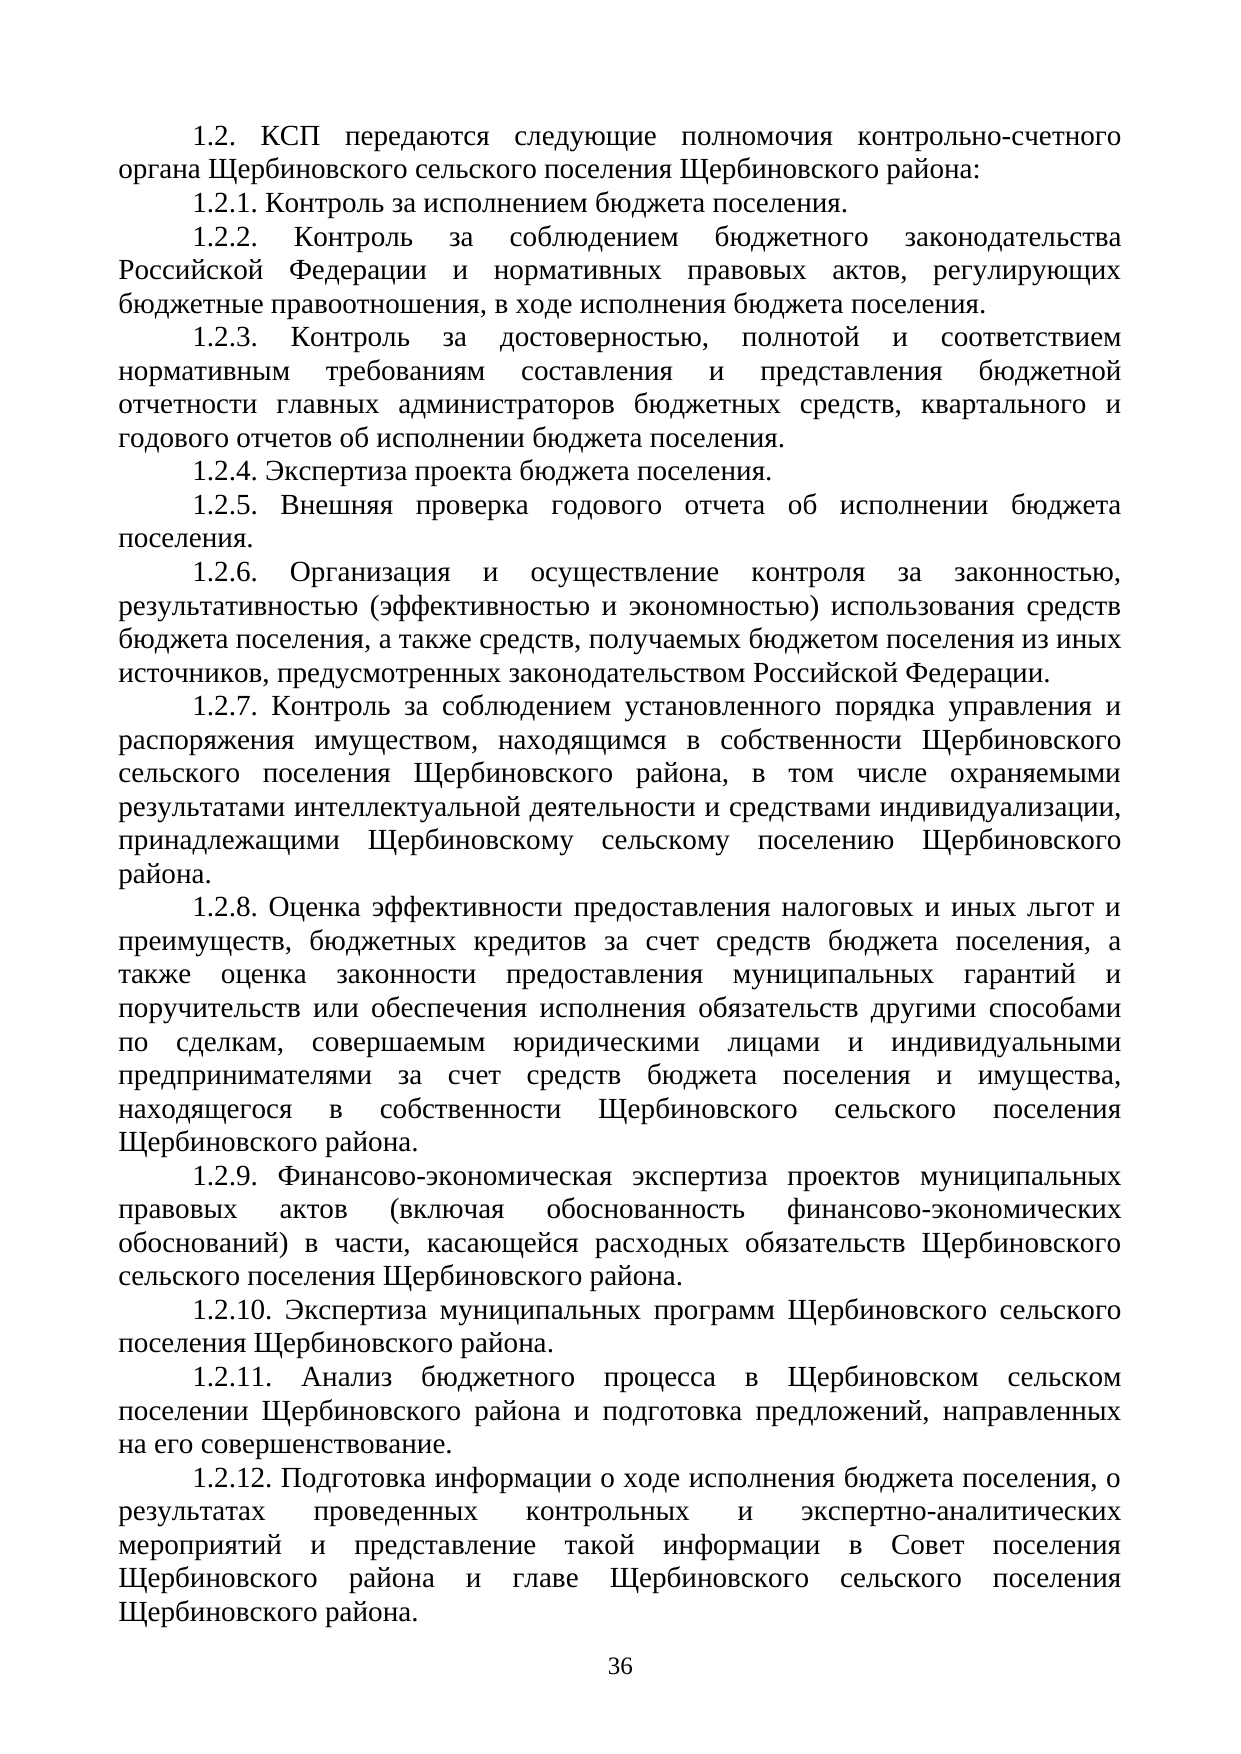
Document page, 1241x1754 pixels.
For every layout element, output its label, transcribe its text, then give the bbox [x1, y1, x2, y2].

text 1.2.5. Внешняя проверка годового отчета об исполнении бюджета поселения. [118, 487, 1122, 554]
text 1.2.11. Анализ бюджетного процесса в Щербиновском сельском поселении Щербиновского района и подготовка предложений, направленных на его совершенствование. [118, 1359, 1122, 1460]
text 1.2. КСП передаются следующие полномочия контрольно-счетного органа Щербиновского сельского поселения Щербиновского района: [118, 118, 1122, 185]
text 1.2.10. Экспертиза муниципальных программ Щербиновского сельского поселения Щербиновского района. [118, 1292, 1122, 1359]
text 1.2.6. Организация и осуществление контроля за законностью, результативностью (эффективностью и экономностью) использования средств бюджета поселения, а также средств, получаемых бюджетом поселения из иных источников, предусмотренных законодательством Российской Федерации. [118, 554, 1122, 688]
text 1.2.9. Финансово-экономическая экспертиза проектов муниципальных правовых актов (включая обоснованность финансово-экономических обоснований) в части, касающейся расходных обязательств Щербиновского сельского поселения Щербиновского района. [118, 1158, 1122, 1292]
text 1.2.8. Оценка эффективности предоставления налоговых и иных льгот и преимуществ, бюджетных кредитов за счет средств бюджета поселения, а также оценка законности предоставления муниципальных гарантий и поручительств или обеспечения исполнения обязательств другими способами по сделкам, совершаемым юридическими лицами и индивидуальными предпринимателями за счет средств бюджета поселения и имущества, находящегося в собственности Щербиновского сельского поселения Щербиновского района. [118, 889, 1122, 1158]
text 1.2.7. Контроль за соблюдением установленного порядка управления и распоряжения имуществом, находящимся в собственности Щербиновского сельского поселения Щербиновского района, в том числе охраняемыми результатами интеллектуальной деятельности и средствами индивидуализации, принадлежащими Щербиновскому сельскому поселению Щербиновского района. [118, 688, 1122, 889]
text 1.2.1. Контроль за исполнением бюджета поселения. [118, 185, 1122, 219]
text 1.2.3. Контроль за достоверностью, полнотой и соответствием нормативным требованиям составления и представления бюджетной отчетности главных администраторов бюджетных средств, квартального и годового отчетов об исполнении бюджета поселения. [118, 319, 1122, 453]
text 1.2.4. Экспертиза проекта бюджета поселения. [118, 453, 1122, 487]
text 1.2.12. Подготовка информации о ходе исполнения бюджета поселения, о результатах проведенных контрольных и экспертно-аналитических мероприятий и представление такой информации в Совет поселения Щербиновского района и главе Щербиновского сельского поселения Щербиновского района. [118, 1460, 1122, 1627]
text 1.2.2. Контроль за соблюдением бюджетного законодательства Российской Федерации и нормативных правовых актов, регулирующих бюджетные правоотношения, в ходе исполнения бюджета поселения. [118, 219, 1122, 319]
